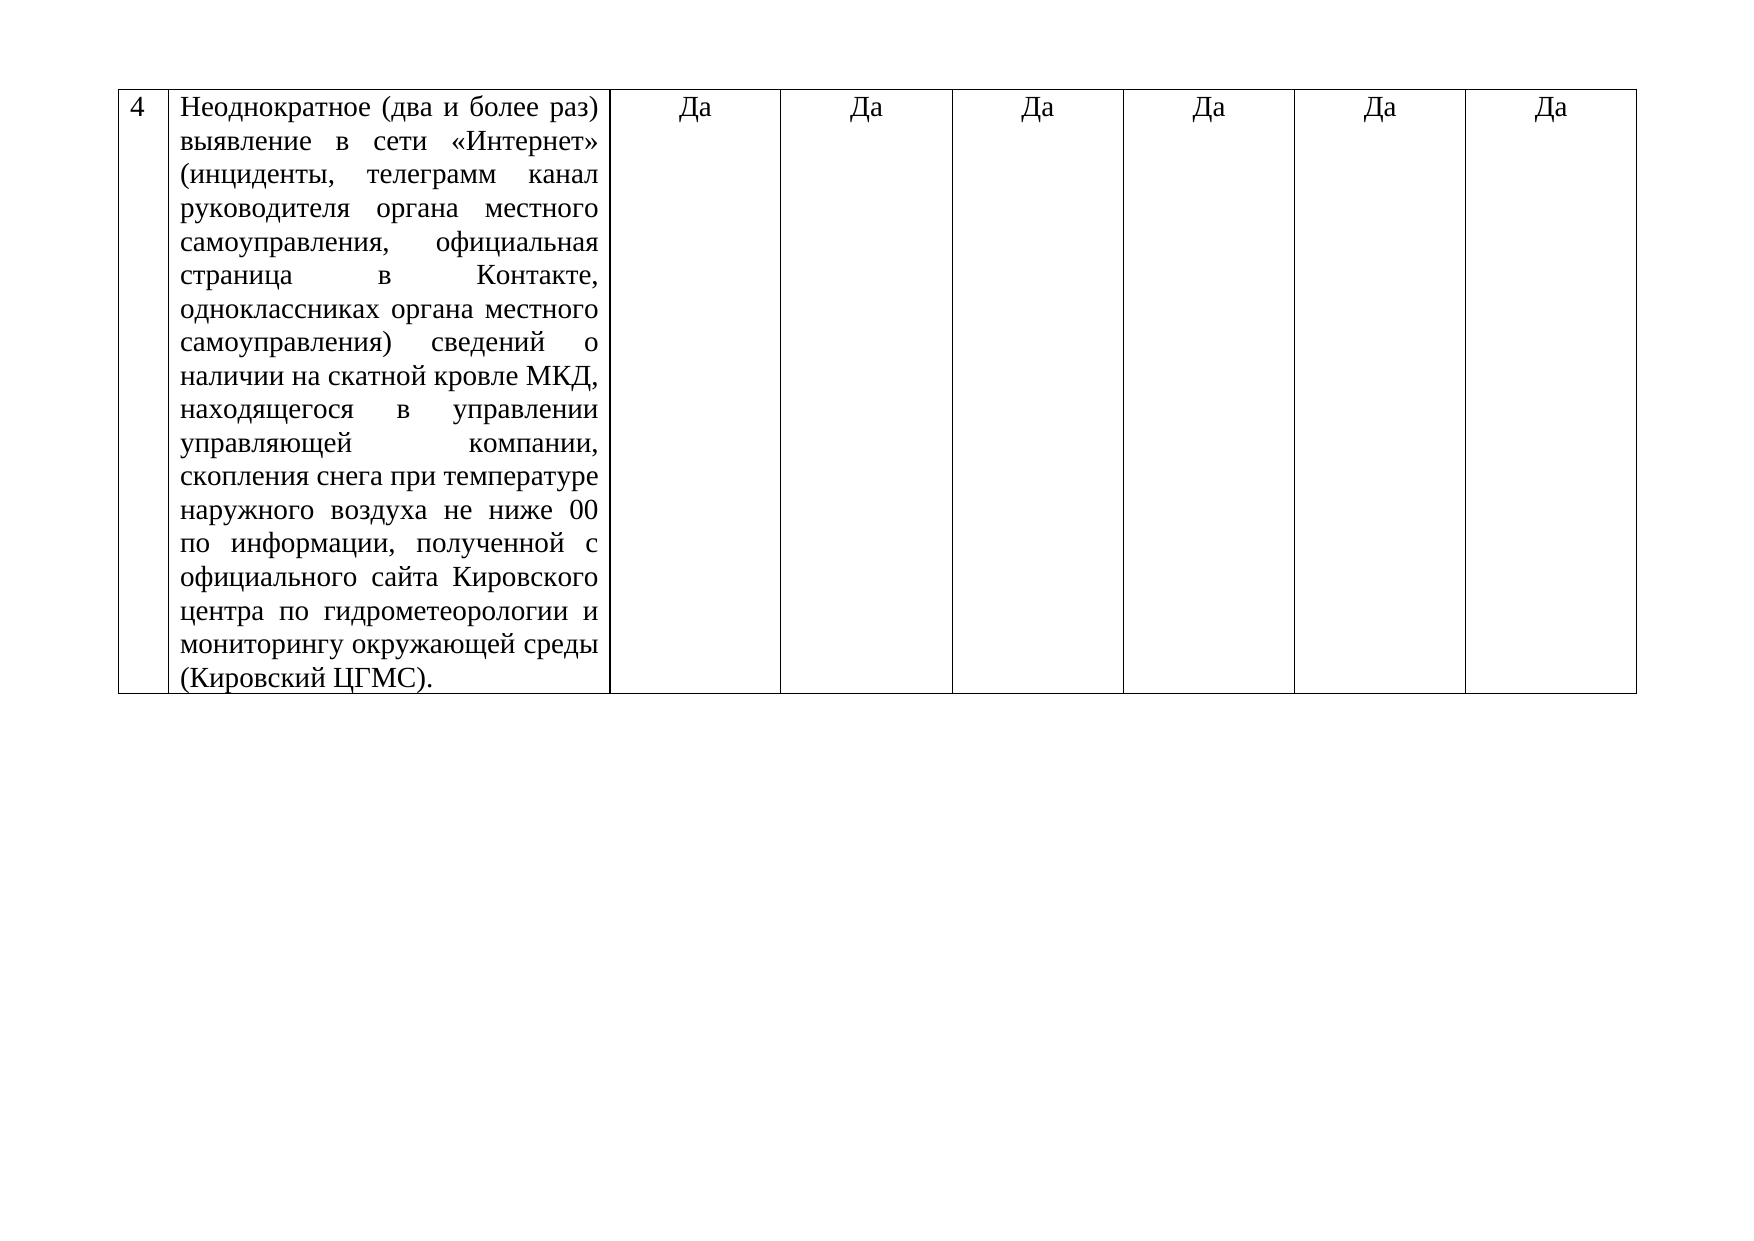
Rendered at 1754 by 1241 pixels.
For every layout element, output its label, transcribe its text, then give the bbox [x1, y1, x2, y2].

table_cell Да [1466, 90, 1636, 693]
table_cell Да [781, 90, 952, 693]
table_cell Да [1124, 90, 1294, 693]
table_cell Неоднократное (два и более раз) выявление в сети «Интернет» (инциденты, телеграмм канал руководителя органа местного самоуправления, официальная страница в Контакте, одноклассниках органа местного самоуправления) сведений о наличии на скатной кровле МКД, находящегося в управлении управляющей компании, скопления снега при температуре наружного воздуха не ниже 00 по информации, полученной с официального сайта Кировского центра по гидрометеорологии и мониторингу окружающей среды (Кировский ЦГМС). [169, 90, 609, 693]
table_cell Да [953, 90, 1123, 693]
table_cell Да [1295, 90, 1465, 693]
table_cell 4 [119, 90, 168, 693]
table_cell Да [611, 90, 780, 693]
